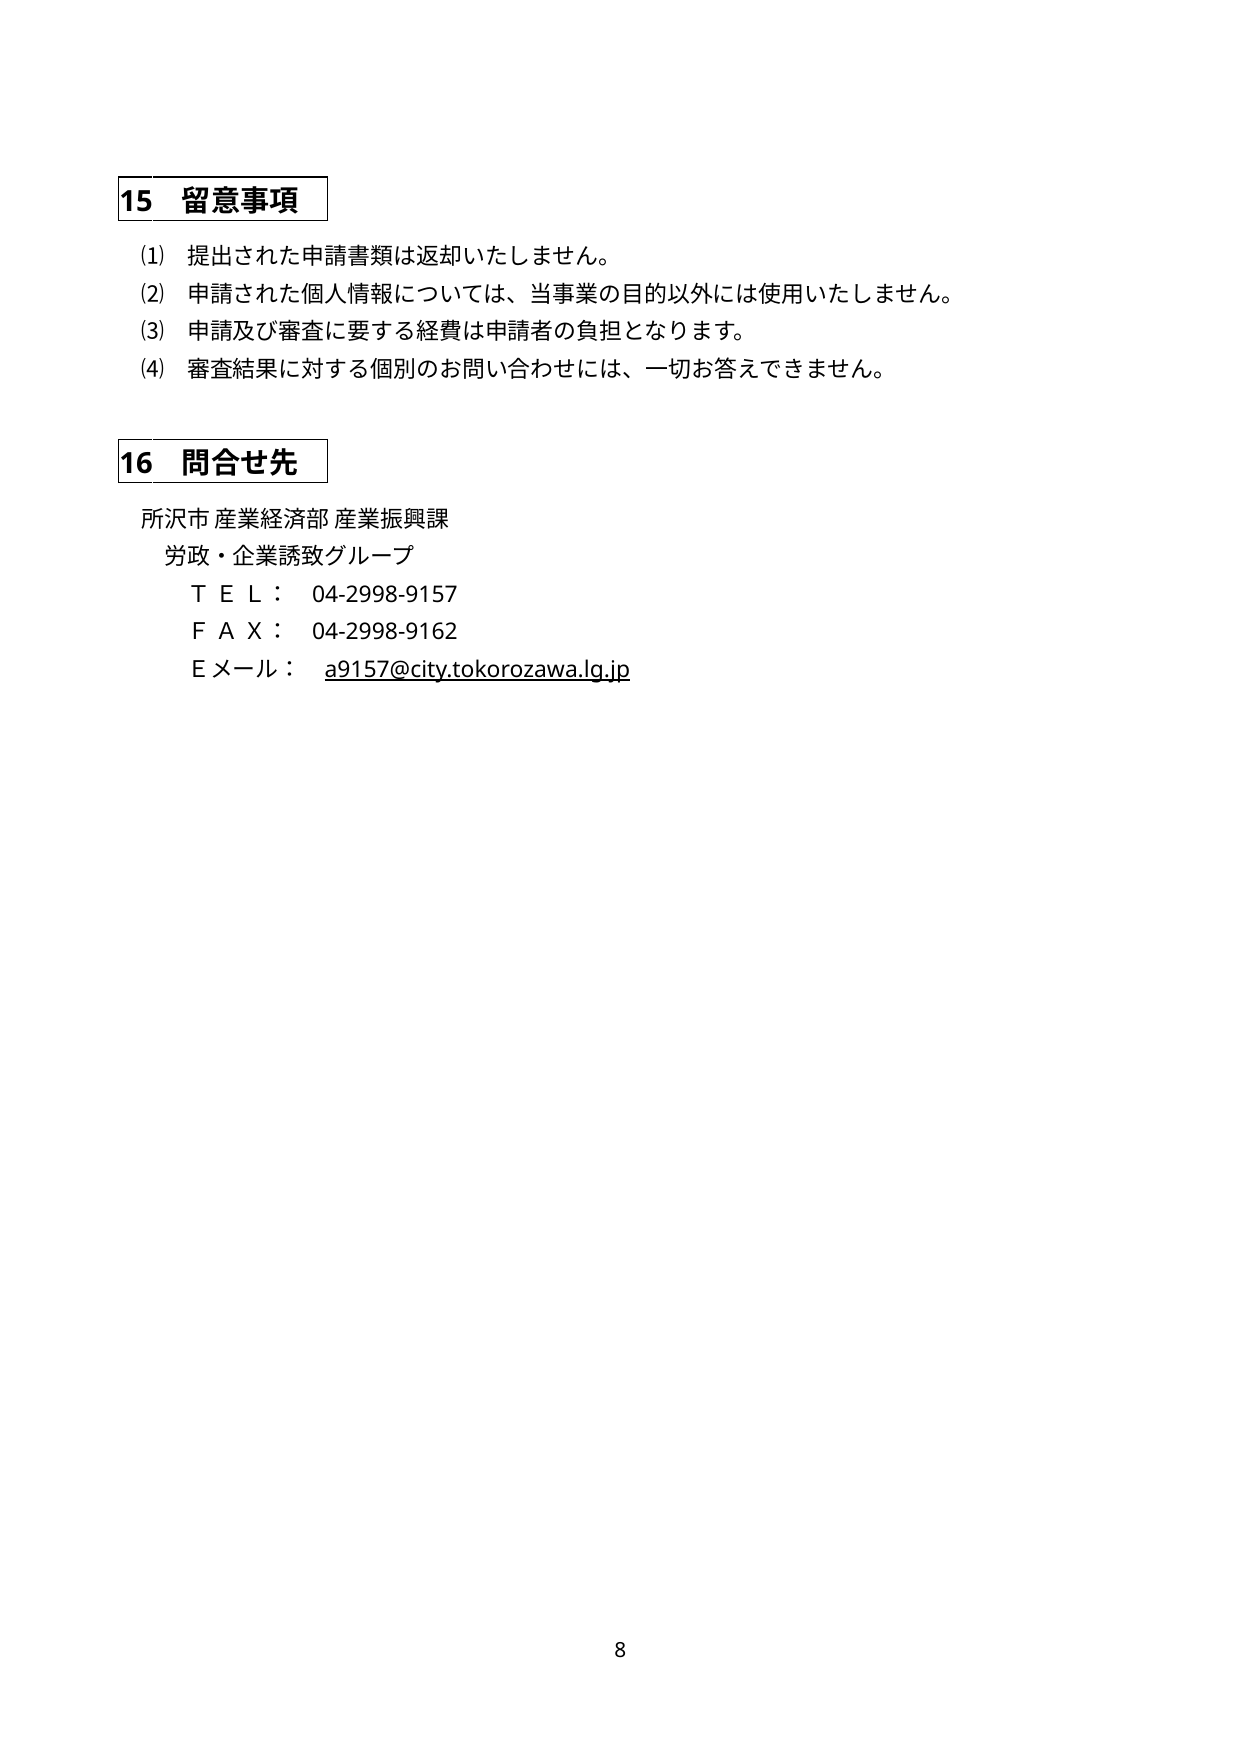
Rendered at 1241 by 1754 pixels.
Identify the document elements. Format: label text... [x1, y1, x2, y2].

text ⑶ 申請及び審査に要する経費は申請者の負担となります。 [118, 311, 1122, 348]
text 15 留意事項 [118, 161, 1122, 236]
text Ｔ Ｅ Ｌ： 04-2998-9157 [118, 573, 1122, 611]
text 16 問合せ先 [118, 423, 1122, 498]
text Ｅメール： a9157@city.tokorozawa.lg.jp [118, 648, 1122, 686]
text ⑵ 申請された個人情報については、当事業の目的以外には使用いたしません。 [118, 273, 1122, 311]
text 労政・企業誘致グループ [118, 536, 1122, 573]
text ⑴ 提出された申請書類は返却いたしません。 [118, 236, 1122, 273]
text ⑷ 審査結果に対する個別のお問い合わせには、一切お答えできません。 [118, 348, 1122, 386]
text 所沢市 産業経済部 産業振興課 [118, 498, 1122, 536]
text Ｆ Ａ Ｘ： 04-2998-9162 [118, 611, 1122, 648]
